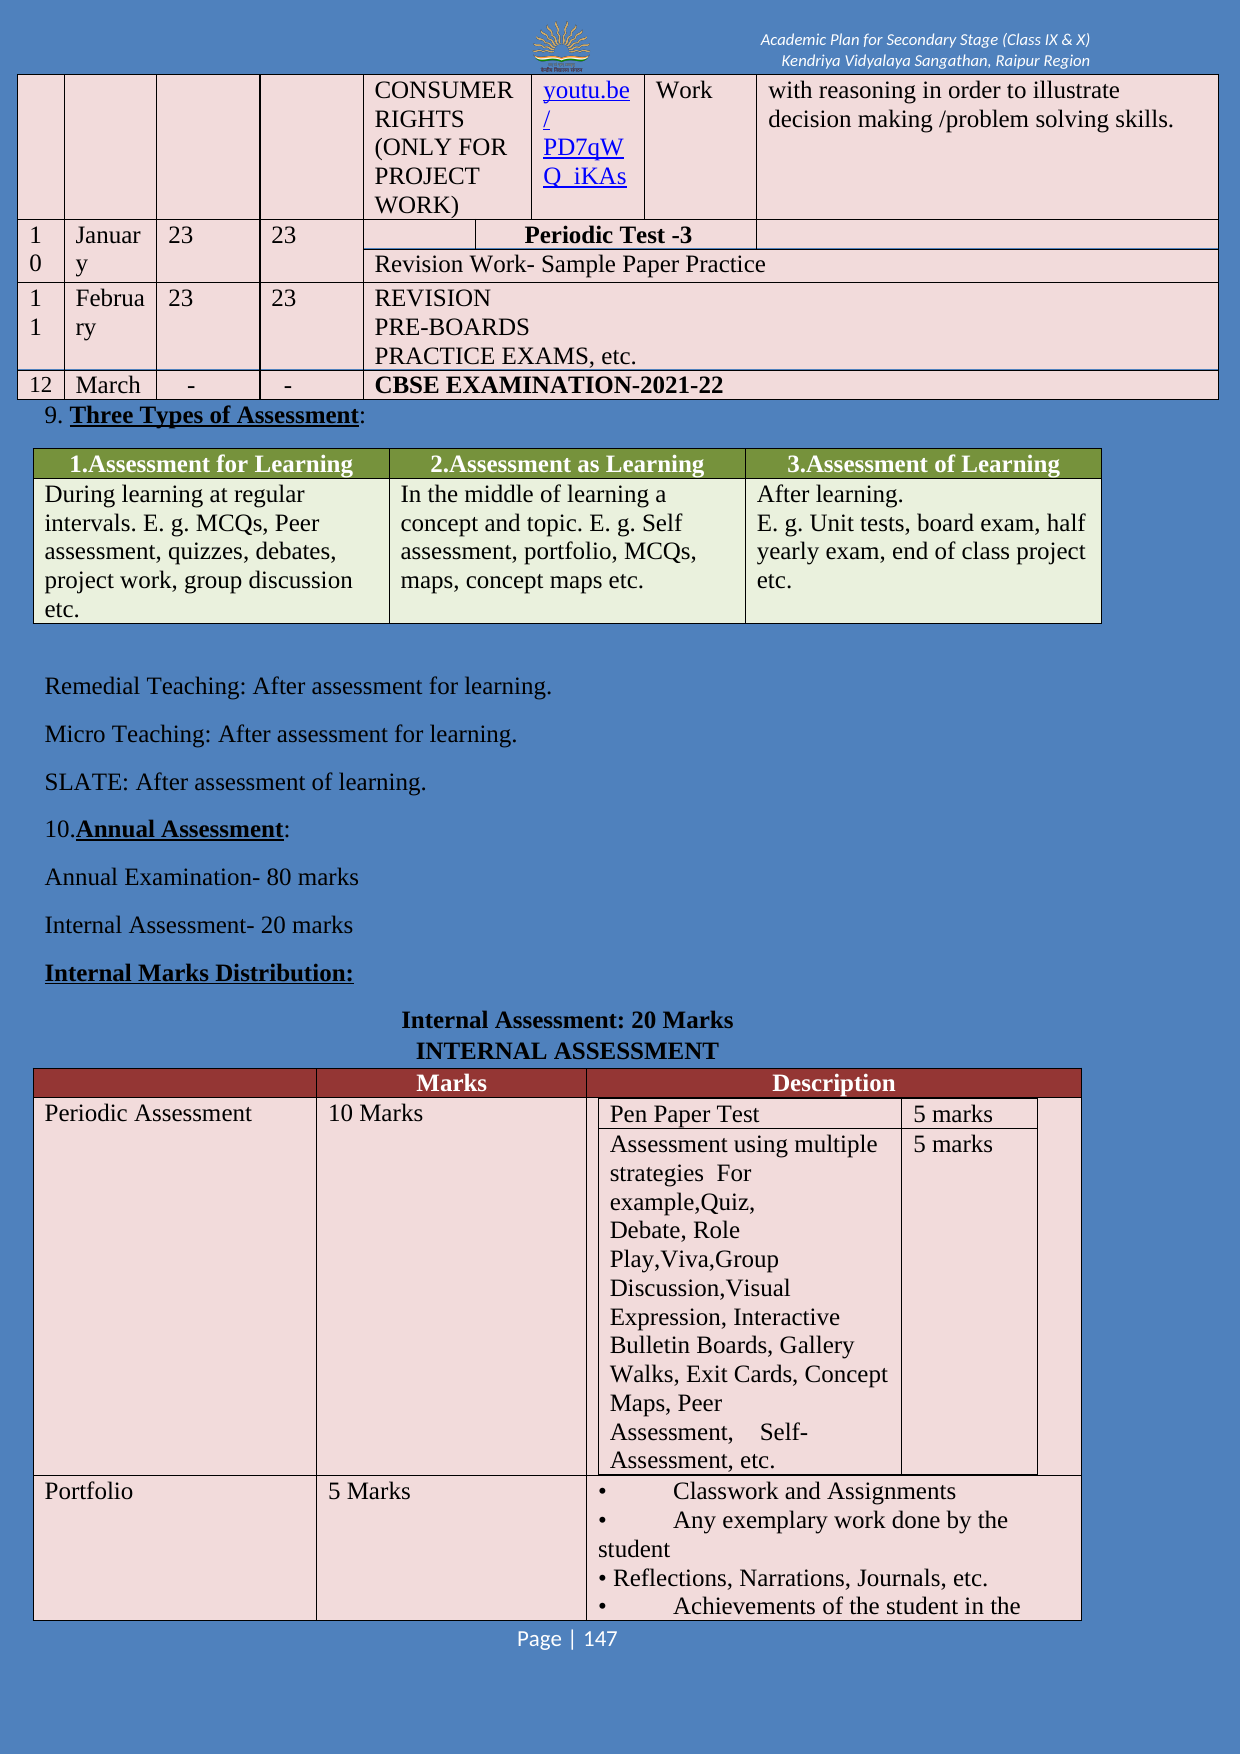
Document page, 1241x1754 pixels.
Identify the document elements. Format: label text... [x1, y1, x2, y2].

text Annual Examination- 80 marks [44, 862, 1090, 891]
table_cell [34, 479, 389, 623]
text SLATE: After assessment of learning. [44, 767, 1090, 796]
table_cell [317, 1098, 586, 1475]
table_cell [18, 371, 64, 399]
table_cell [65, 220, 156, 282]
text INTERNAL ASSESSMENT [44, 1036, 1090, 1065]
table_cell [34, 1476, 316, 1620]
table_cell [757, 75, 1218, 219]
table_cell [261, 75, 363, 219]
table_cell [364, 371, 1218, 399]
text 9. Three Types of Assessment: [44, 400, 1090, 429]
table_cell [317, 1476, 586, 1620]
text Internal Assessment- 20 marks [44, 910, 1090, 939]
text Internal Assessment: 20 Marks [44, 1005, 1090, 1034]
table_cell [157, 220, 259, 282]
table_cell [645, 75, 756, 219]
text 10.Annual Assessment: [44, 814, 1090, 843]
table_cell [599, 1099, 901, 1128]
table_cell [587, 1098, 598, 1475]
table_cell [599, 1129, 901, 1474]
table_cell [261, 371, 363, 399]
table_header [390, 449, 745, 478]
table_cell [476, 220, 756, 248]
text Micro Teaching: After assessment for learning. [44, 719, 1090, 748]
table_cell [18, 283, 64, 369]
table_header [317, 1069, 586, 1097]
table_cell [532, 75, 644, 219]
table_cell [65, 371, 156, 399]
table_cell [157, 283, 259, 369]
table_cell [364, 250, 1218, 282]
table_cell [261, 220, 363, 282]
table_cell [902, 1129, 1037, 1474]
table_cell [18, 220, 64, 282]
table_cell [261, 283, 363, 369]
text Internal Marks Distribution: [44, 958, 1090, 986]
picture [532, 21, 591, 72]
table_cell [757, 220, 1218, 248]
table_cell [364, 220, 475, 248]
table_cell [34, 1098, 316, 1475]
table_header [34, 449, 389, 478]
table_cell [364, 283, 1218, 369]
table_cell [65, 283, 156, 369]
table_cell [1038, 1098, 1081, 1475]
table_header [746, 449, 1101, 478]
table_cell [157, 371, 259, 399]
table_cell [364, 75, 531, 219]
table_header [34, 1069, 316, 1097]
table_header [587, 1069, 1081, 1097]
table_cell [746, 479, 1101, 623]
text Remedial Teaching: After assessment for learning. [44, 671, 1090, 700]
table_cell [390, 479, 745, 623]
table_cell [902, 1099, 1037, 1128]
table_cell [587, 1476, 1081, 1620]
